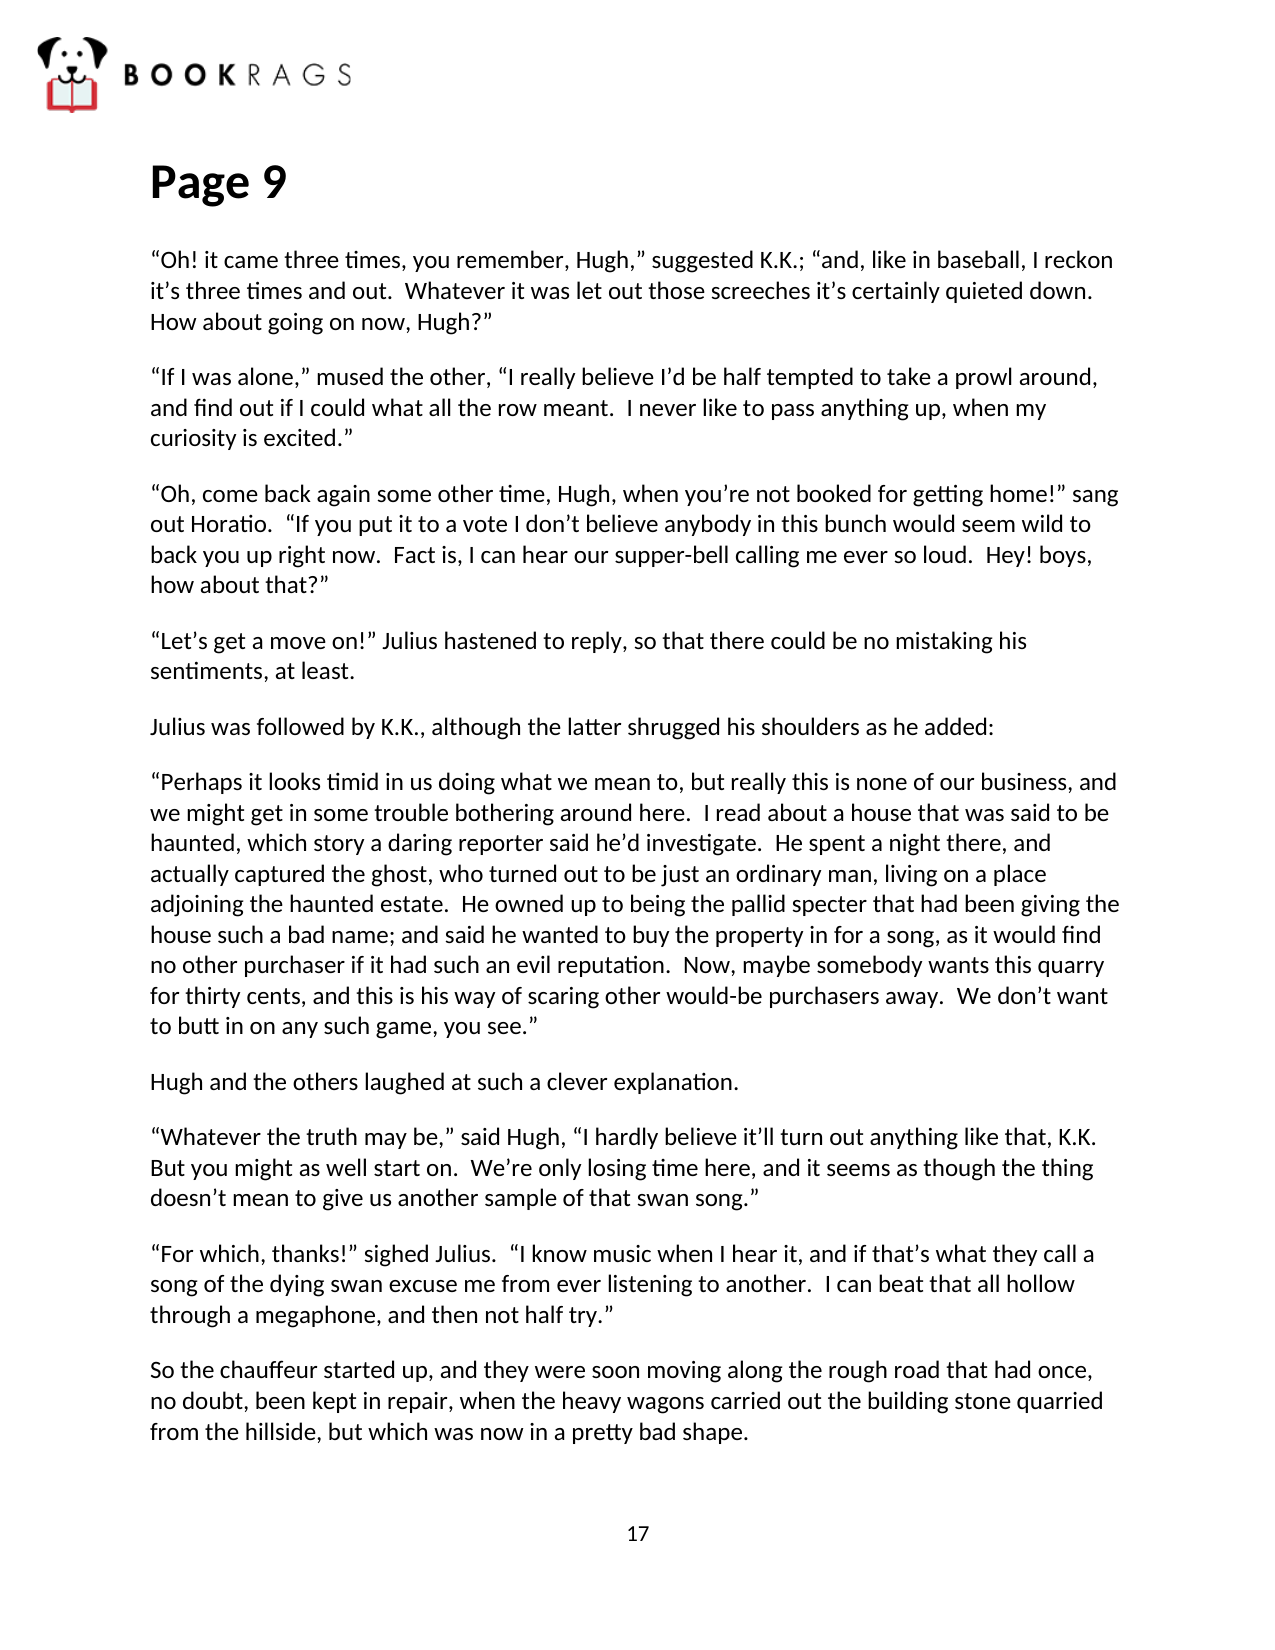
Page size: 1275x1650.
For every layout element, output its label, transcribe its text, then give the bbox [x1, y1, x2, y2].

text “If I was alone,” mused the other, “I really believe I’d be half tempted to take a prowl around, and find out if I could what all the row meant. I never like to pass anything up, when my curiosity is excited.” [150, 361, 1125, 453]
text So the chauffeur started up, and they were soon moving along the rough road that had once, no doubt, been kept in repair, when the heavy wagons carried out the building stone quarried from the hillside, but which was now in a pretty bad shape. [150, 1355, 1125, 1446]
text Hugh and the others laughed at such a clever explanation. [150, 1066, 1125, 1097]
text Page 9 [150, 150, 1125, 211]
text “Let’s get a move on!” Julius hastened to reply, so that there could be no mistaking his sentiments, at least. [150, 625, 1125, 686]
text “For which, thanks!” sighed Julius. “I know music when I hear it, and if that’s what they call a song of the dying swan excuse me from ever listening to another. I can beat that all hollow through a megaphone, and then not half try.” [150, 1238, 1125, 1330]
text “Oh, come back again some other time, Hugh, when you’re not booked for getting home!” sang out Horatio. “If you put it to a vote I don’t believe anybody in this bunch would seem wild to back you up right now. Fact is, I can hear our supper-bell calling me ever so loud. Hey! boys, how about that?” [150, 478, 1125, 600]
picture [37, 37, 351, 113]
text “Oh! it came three times, you remember, Hugh,” suggested K.K.; “and, like in baseball, I reckon it’s three times and out. Whatever it was let out those screeches it’s certainly quieted down. How about going on now, Hugh?” [150, 244, 1125, 336]
text Julius was followed by K.K., although the latter shrugged his shoulders as he added: [150, 711, 1125, 741]
text “Perhaps it looks timid in us doing what we mean to, but really this is none of our business, and we might get in some trouble bothering around here. I read about a house that was said to be haunted, which story a daring reporter said he’d investigate. He spent a night there, and actually captured the ghost, who turned out to be just an ordinary man, living on a place adjoining the haunted estate. He owned up to being the pallid specter that had been giving the house such a bad name; and said he wanted to buy the property in for a song, as it would find no other purchaser if it had such an evil reputation. Now, maybe somebody wants this quarry for thirty cents, and this is his way of scaring other would-be purchasers away. We don’t want to butt in on any such game, you see.” [150, 766, 1125, 1041]
text “Whatever the truth may be,” said Hugh, “I hardly believe it’ll turn out anything like that, K.K. But you might as well start on. We’re only losing time here, and it seems as though the thing doesn’t mean to give us another sample of that swan song.” [150, 1122, 1125, 1213]
